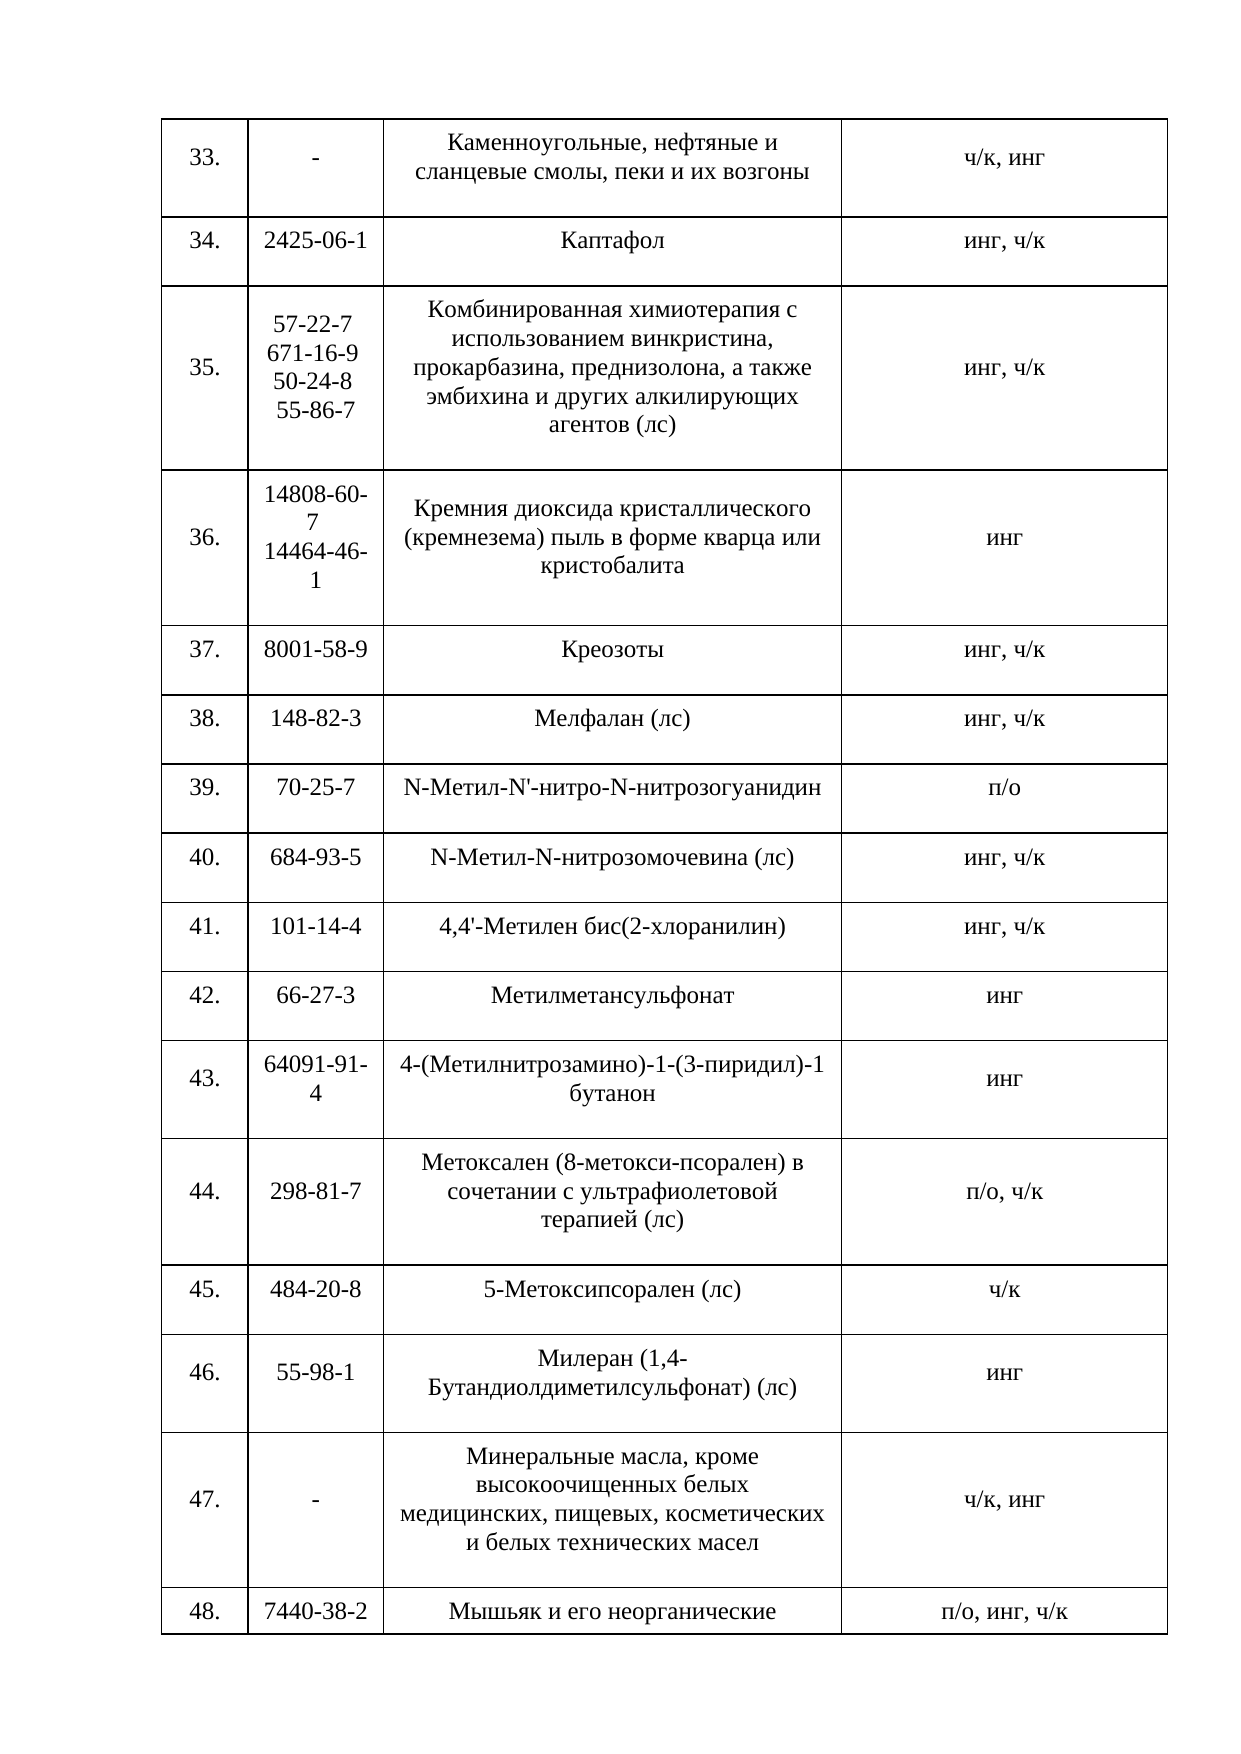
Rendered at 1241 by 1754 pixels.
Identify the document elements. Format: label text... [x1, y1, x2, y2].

table_cell 2425-06-1 [249, 218, 383, 285]
table_cell 55-98-1 [249, 1335, 383, 1431]
table_cell 684-93-5 [249, 834, 383, 901]
table_cell 48. [162, 1588, 247, 1633]
table_cell инг, ч/к [842, 287, 1167, 469]
table_cell 298-81-7 [249, 1139, 383, 1264]
table_cell ч/к, инг [842, 1433, 1167, 1587]
table_cell 4,4'-Метилен бис(2-хлоранилин) [384, 903, 841, 971]
table_cell 44. [162, 1139, 247, 1264]
table_cell Комбинированная химиотерапия с использованием винкристина, прокарбазина, преднизолона, а также эмбихина и других алкилирующих агентов (лс) [384, 287, 841, 469]
table_cell Каменноугольные, нефтяные и сланцевые смолы, пеки и их возгоны [384, 120, 841, 216]
table_cell п/о [842, 765, 1167, 832]
table_cell Минеральные масла, кроме высокоочищенных белых медицинских, пищевых, косметических и белых технических масел [384, 1433, 841, 1587]
table_cell 40. [162, 834, 247, 901]
table_cell 37. [162, 626, 247, 694]
table_cell 484-20-8 [249, 1266, 383, 1333]
table_cell п/о, ч/к [842, 1139, 1167, 1264]
table_cell п/о, инг, ч/к [842, 1588, 1167, 1633]
table_cell Креозоты [384, 626, 841, 694]
table_cell 34. [162, 218, 247, 285]
table_cell инг, ч/к [842, 834, 1167, 901]
table_cell инг [842, 471, 1167, 625]
table_cell 38. [162, 696, 247, 763]
table_cell Мелфалан (лс) [384, 696, 841, 763]
table_cell 46. [162, 1335, 247, 1431]
table_cell 4-(Метилнитрозамино)-1-(3-пиридил)-1 бутанон [384, 1041, 841, 1138]
table_cell инг, ч/к [842, 626, 1167, 694]
table_cell инг, ч/к [842, 903, 1167, 971]
table_cell инг, ч/к [842, 696, 1167, 763]
table_cell 36. [162, 471, 247, 625]
table_cell 47. [162, 1433, 247, 1587]
table_cell 7440-38-2 [249, 1588, 383, 1633]
table_cell 57-22-7 671-16-9 50-24-8 55-86-7 [249, 287, 383, 469]
table_cell 45. [162, 1266, 247, 1333]
table_cell 5-Метоксипсорален (лс) [384, 1266, 841, 1333]
table_cell N-Метил-N'-нитро-N-нитрозогуанидин [384, 765, 841, 832]
table_cell ч/к [842, 1266, 1167, 1333]
table_cell Каптафол [384, 218, 841, 285]
table_cell инг, ч/к [842, 218, 1167, 285]
table_cell - [249, 1433, 383, 1587]
table_cell 41. [162, 903, 247, 971]
table_cell Кремния диоксида кристаллического (кремнезема) пыль в форме кварца или кристобалита [384, 471, 841, 625]
table_cell Метилметансульфонат [384, 972, 841, 1040]
table_cell 64091-91-4 [249, 1041, 383, 1138]
table_cell 14808-60-7 14464-46-1 [249, 471, 383, 625]
table_cell 43. [162, 1041, 247, 1138]
table_cell 42. [162, 972, 247, 1040]
table_cell 70-25-7 [249, 765, 383, 832]
table_cell - [249, 120, 383, 216]
table_cell 66-27-3 [249, 972, 383, 1040]
table_cell инг [842, 1041, 1167, 1138]
table_cell 35. [162, 287, 247, 469]
table_cell 8001-58-9 [249, 626, 383, 694]
table_cell Метоксален (8-метокси-псорален) в сочетании с ультрафиолетовой терапией (лс) [384, 1139, 841, 1264]
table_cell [384, 1588, 841, 1633]
table_cell 101-14-4 [249, 903, 383, 971]
table_cell инг [842, 972, 1167, 1040]
table_cell ч/к, инг [842, 120, 1167, 216]
table_cell Милеран (1,4-Бутандиолдиметилсульфонат) (лс) [384, 1335, 841, 1431]
table_cell инг [842, 1335, 1167, 1431]
table_cell 33. [162, 120, 247, 216]
table_cell N-Метил-N-нитрозомочевина (лс) [384, 834, 841, 901]
table_cell 39. [162, 765, 247, 832]
table_cell 148-82-3 [249, 696, 383, 763]
